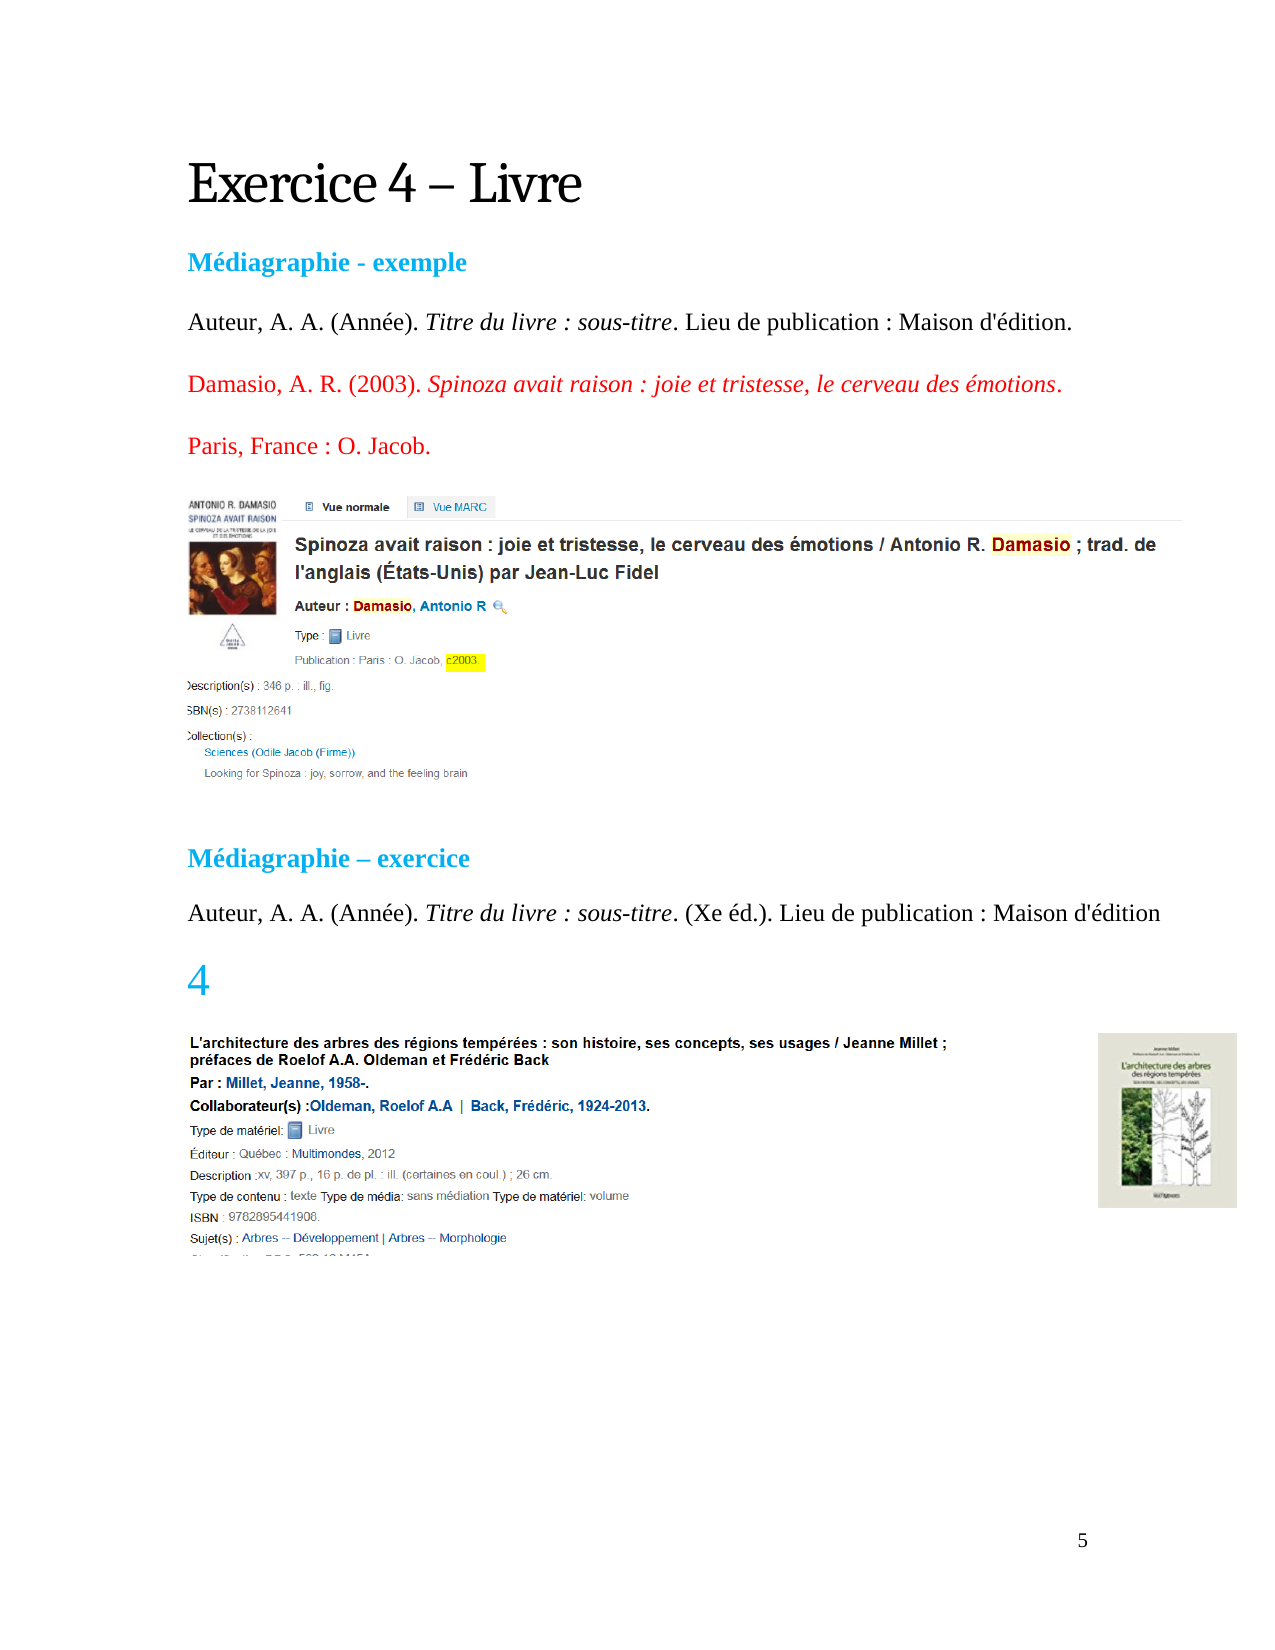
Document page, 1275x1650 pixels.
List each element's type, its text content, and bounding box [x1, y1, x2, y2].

title Exercice 4 – Livre [187, 150, 1192, 217]
text 4 [187, 952, 1192, 1005]
text Auteur, A. A. (Année). Titre du livre : sous-titre. (Xe éd.). Lieu de publication : Maison d'édition [187, 898, 1192, 927]
picture [187, 493, 1183, 786]
text Paris, France : O. Jacob. [187, 431, 1192, 460]
picture [187, 1033, 1264, 1256]
text Médiagraphie – exercice [187, 842, 1192, 873]
text Médiagraphie - exemple [187, 246, 1192, 277]
text Damasio, A. R. (2003). Spinoza avait raison : joie et tristesse, le cerveau des émotions. [187, 369, 1192, 397]
text Auteur, A. A. (Année). Titre du livre : sous-titre. Lieu de publication : Maison d'édition. [187, 307, 1192, 335]
